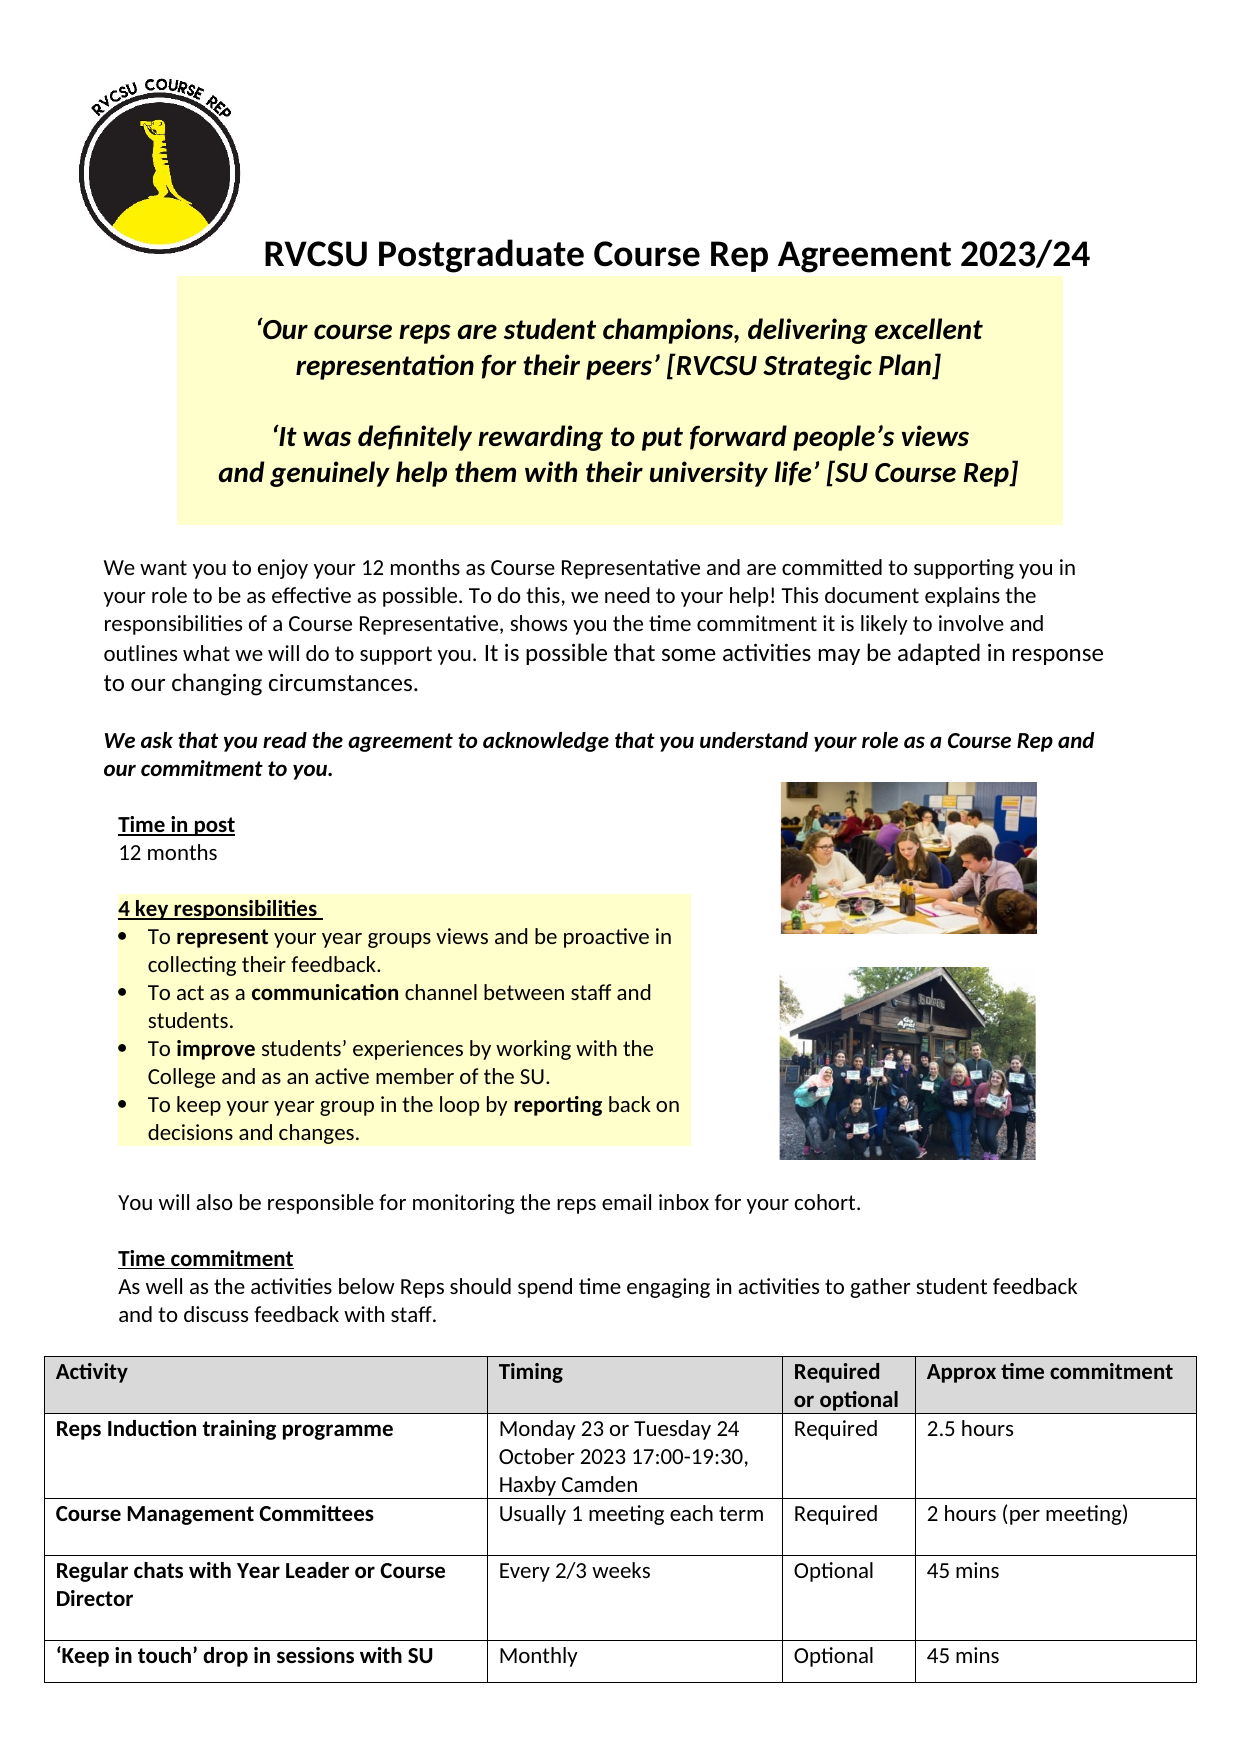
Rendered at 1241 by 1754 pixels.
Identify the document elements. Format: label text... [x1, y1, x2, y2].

list To keep your year group in the loop by reporting back on decisions and changes. [118, 1090, 691, 1146]
list To act as a communication channel between staff and students. [118, 978, 691, 1034]
text Time in post [118, 810, 691, 838]
table_cell Required [783, 1499, 915, 1555]
picture [59, 69, 264, 267]
table_cell Every 2/3 weeks [488, 1556, 782, 1640]
table_cell 2 hours (per meeting) [916, 1499, 1196, 1555]
table_header Timing [488, 1357, 782, 1413]
list To improve students’ experiences by working with the College and as an active member of the SU. [118, 1034, 691, 1090]
table_cell Regular chats with Year Leader or Course Director [45, 1556, 487, 1640]
table_cell 45 mins [916, 1556, 1196, 1640]
picture [780, 782, 1037, 934]
text We ask that you read the agreement to acknowledge that you understand your role as a Course Rep and our commitment to you. [103, 726, 1122, 782]
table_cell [45, 1641, 487, 1682]
table_cell Required [783, 1414, 915, 1498]
table_cell Optional [783, 1556, 915, 1640]
table_cell Optional [783, 1641, 915, 1682]
table_cell 45 mins [916, 1641, 1196, 1682]
table_cell Usually 1 meeting each term [488, 1499, 782, 1555]
table_cell Monday 23 or Tuesday 24 October 2023 17:00-19:30, Haxby Camden [488, 1414, 782, 1498]
text You will also be responsible for monitoring the reps email inbox for your cohort. [118, 1188, 1107, 1216]
text We want you to enjoy your 12 months as Course Representative and are committed to supporting you in your role to be as effective as possible. To do this, we need to your help! This document explains the responsibilities of a Course Representative, shows you the time commitment it is likely to involve and outlines what we will do to support you. It is possible that some activities may be adapted in response to our changing circumstances. [103, 553, 1122, 698]
table_header Approx time commitment [916, 1357, 1196, 1413]
table_cell Course Management Committees [45, 1499, 487, 1555]
text RVCSU Postgraduate Course Rep Agreement 2023/24 [59, 69, 1152, 276]
text ‘It was definitely rewarding to put forward people’s views [177, 418, 1063, 454]
table_cell Reps Induction training programme [45, 1414, 487, 1498]
text 12 months [118, 838, 691, 866]
text As well as the activities below Reps should spend time engaging in activities to gather student feedback and to discuss feedback with staff. [118, 1272, 1107, 1328]
text 4 key responsibilities [118, 894, 691, 922]
table_cell Monthly [488, 1641, 782, 1682]
text and genuinely help them with their university life’ [SU Course Rep] [177, 454, 1063, 489]
picture [779, 967, 1036, 1160]
table_cell 2.5 hours [916, 1414, 1196, 1498]
table_header Activity [45, 1357, 487, 1413]
table_header Required or optional [783, 1357, 915, 1413]
list To represent your year groups views and be proactive in collecting their feedback. [118, 922, 691, 978]
text Time commitment [118, 1244, 1107, 1272]
text ‘Our course reps are student champions, delivering excellent representation for their peers’ [RVCSU Strategic Plan] [177, 311, 1063, 382]
